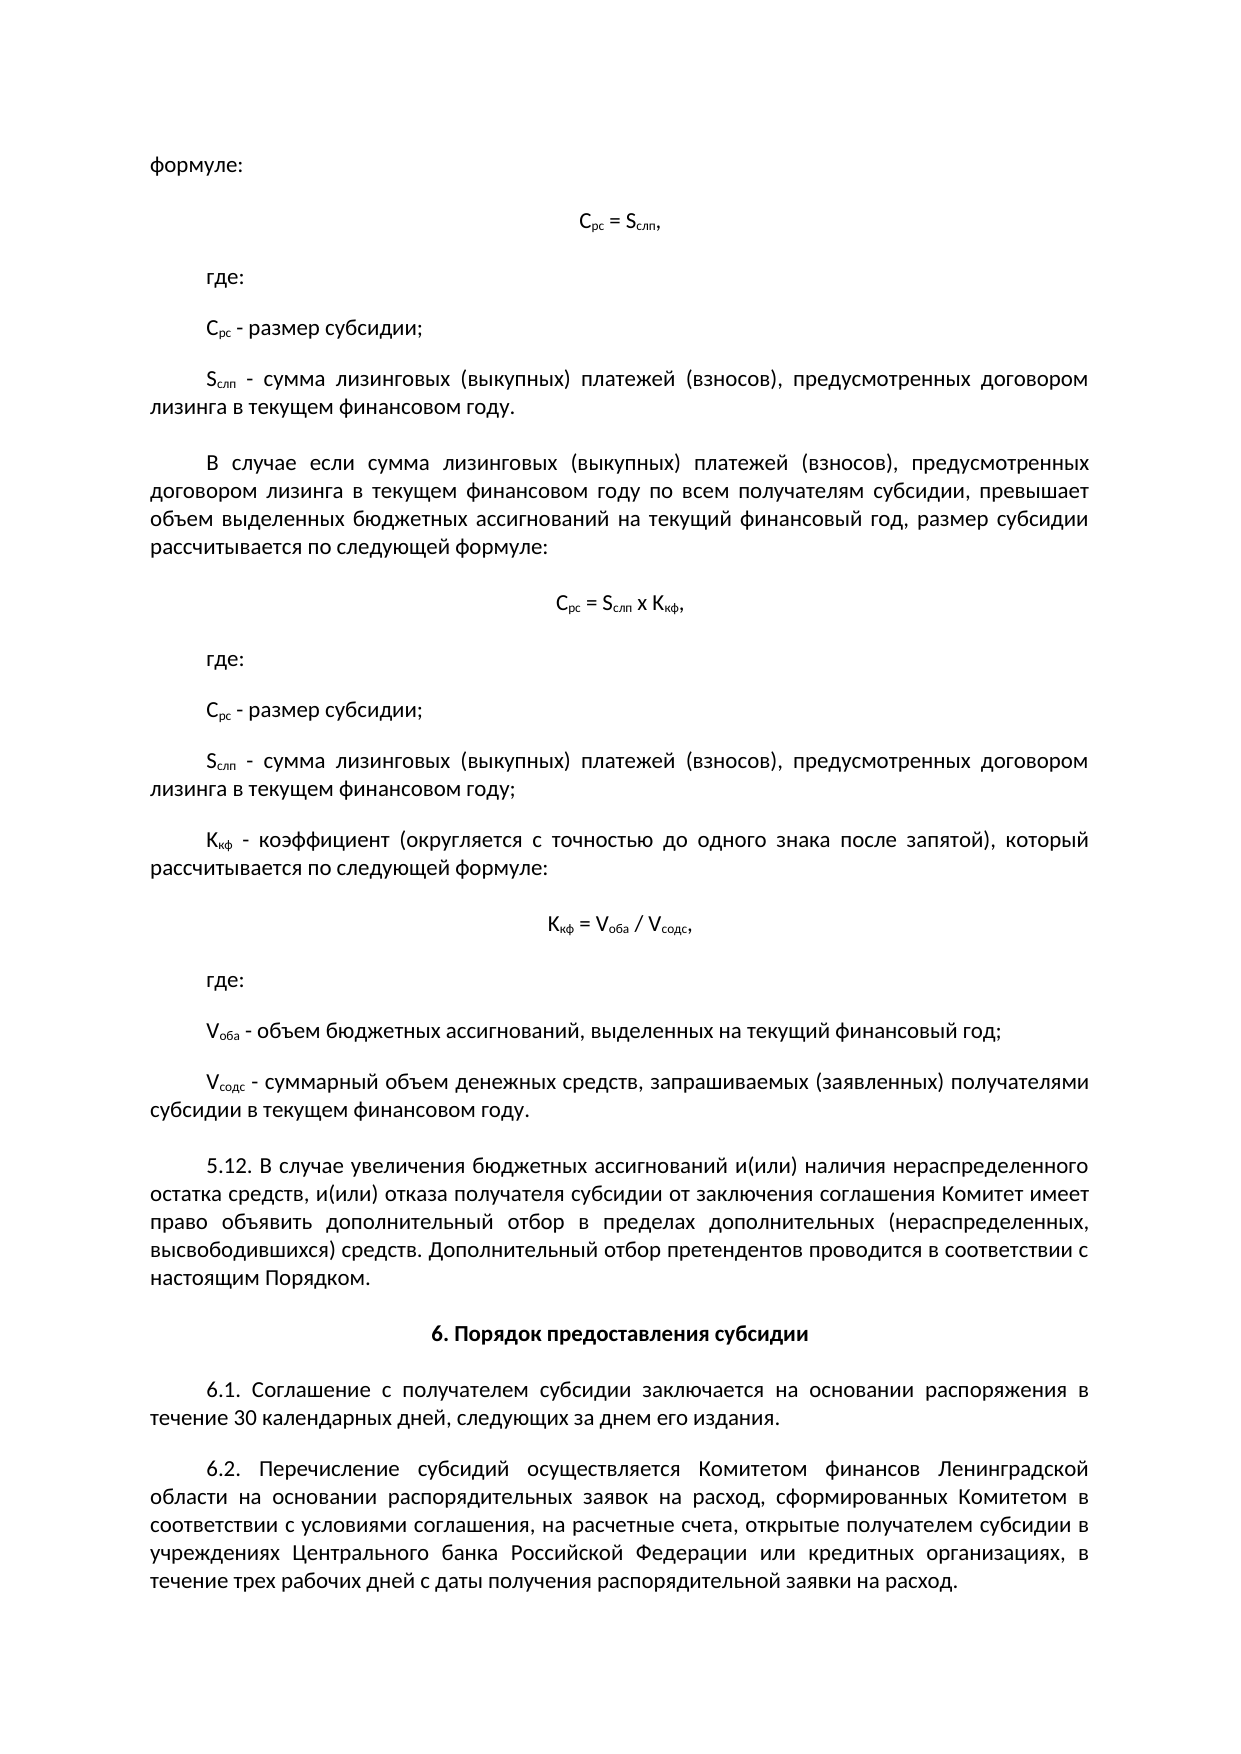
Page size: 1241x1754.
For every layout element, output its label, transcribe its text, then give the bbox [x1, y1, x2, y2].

text 6.2. Перечисление субсидий осуществляется Комитетом финансов Ленинградской области на основании распорядительных заявок на расход, сформированных Комитетом в соответствии с условиями соглашения, на расчетные счета, открытые получателем субсидии в учреждениях Центрального банка Российской Федерации или кредитных организациях, в течение трех рабочих дней с даты получения распорядительной заявки на расход. [150, 1454, 1090, 1594]
text Cрс - размер субсидии; [150, 695, 1090, 723]
text 6.1. Соглашение с получателем субсидии заключается на основании распоряжения в течение 30 календарных дней, следующих за днем его издания. [150, 1375, 1090, 1431]
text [150, 150, 1090, 178]
text 5.12. В случае увеличения бюджетных ассигнований и(или) наличия нераспределенного остатка средств, и(или) отказа получателя субсидии от заключения соглашения Комитет имеет право объявить дополнительный отбор в пределах дополнительных (нераспределенных, высвободившихся) средств. Дополнительный отбор претендентов проводится в соответствии с настоящим Порядком. [150, 1151, 1090, 1291]
text Cрс - размер субсидии; [150, 313, 1090, 341]
text Kкф - коэффициент (округляется с точностью до одного знака после запятой), который рассчитывается по следующей формуле: [150, 825, 1090, 881]
text Sслп - сумма лизинговых (выкупных) платежей (взносов), предусмотренных договором лизинга в текущем финансовом году. [150, 364, 1090, 420]
text Vоба - объем бюджетных ассигнований, выделенных на текущий финансовый год; [150, 1016, 1090, 1044]
text Vсодс - суммарный объем денежных средств, запрашиваемых (заявленных) получателями субсидии в текущем финансовом году. [150, 1067, 1090, 1123]
text Sслп - сумма лизинговых (выкупных) платежей (взносов), предусмотренных договором лизинга в текущем финансовом году; [150, 746, 1090, 802]
text Kкф = Vоба / Vсодс, [150, 909, 1090, 937]
title 6. Порядок предоставления субсидии [150, 1319, 1090, 1347]
text где: [150, 965, 1090, 993]
text В случае если сумма лизинговых (выкупных) платежей (взносов), предусмотренных договором лизинга в текущем финансовом году по всем получателям субсидии, превышает объем выделенных бюджетных ассигнований на текущий финансовый год, размер субсидии рассчитывается по следующей формуле: [150, 448, 1090, 560]
text где: [150, 644, 1090, 672]
text Cрс = Sслп x Kкф, [150, 588, 1090, 616]
text Cрс = Sслп, [150, 206, 1090, 234]
text где: [150, 262, 1090, 290]
